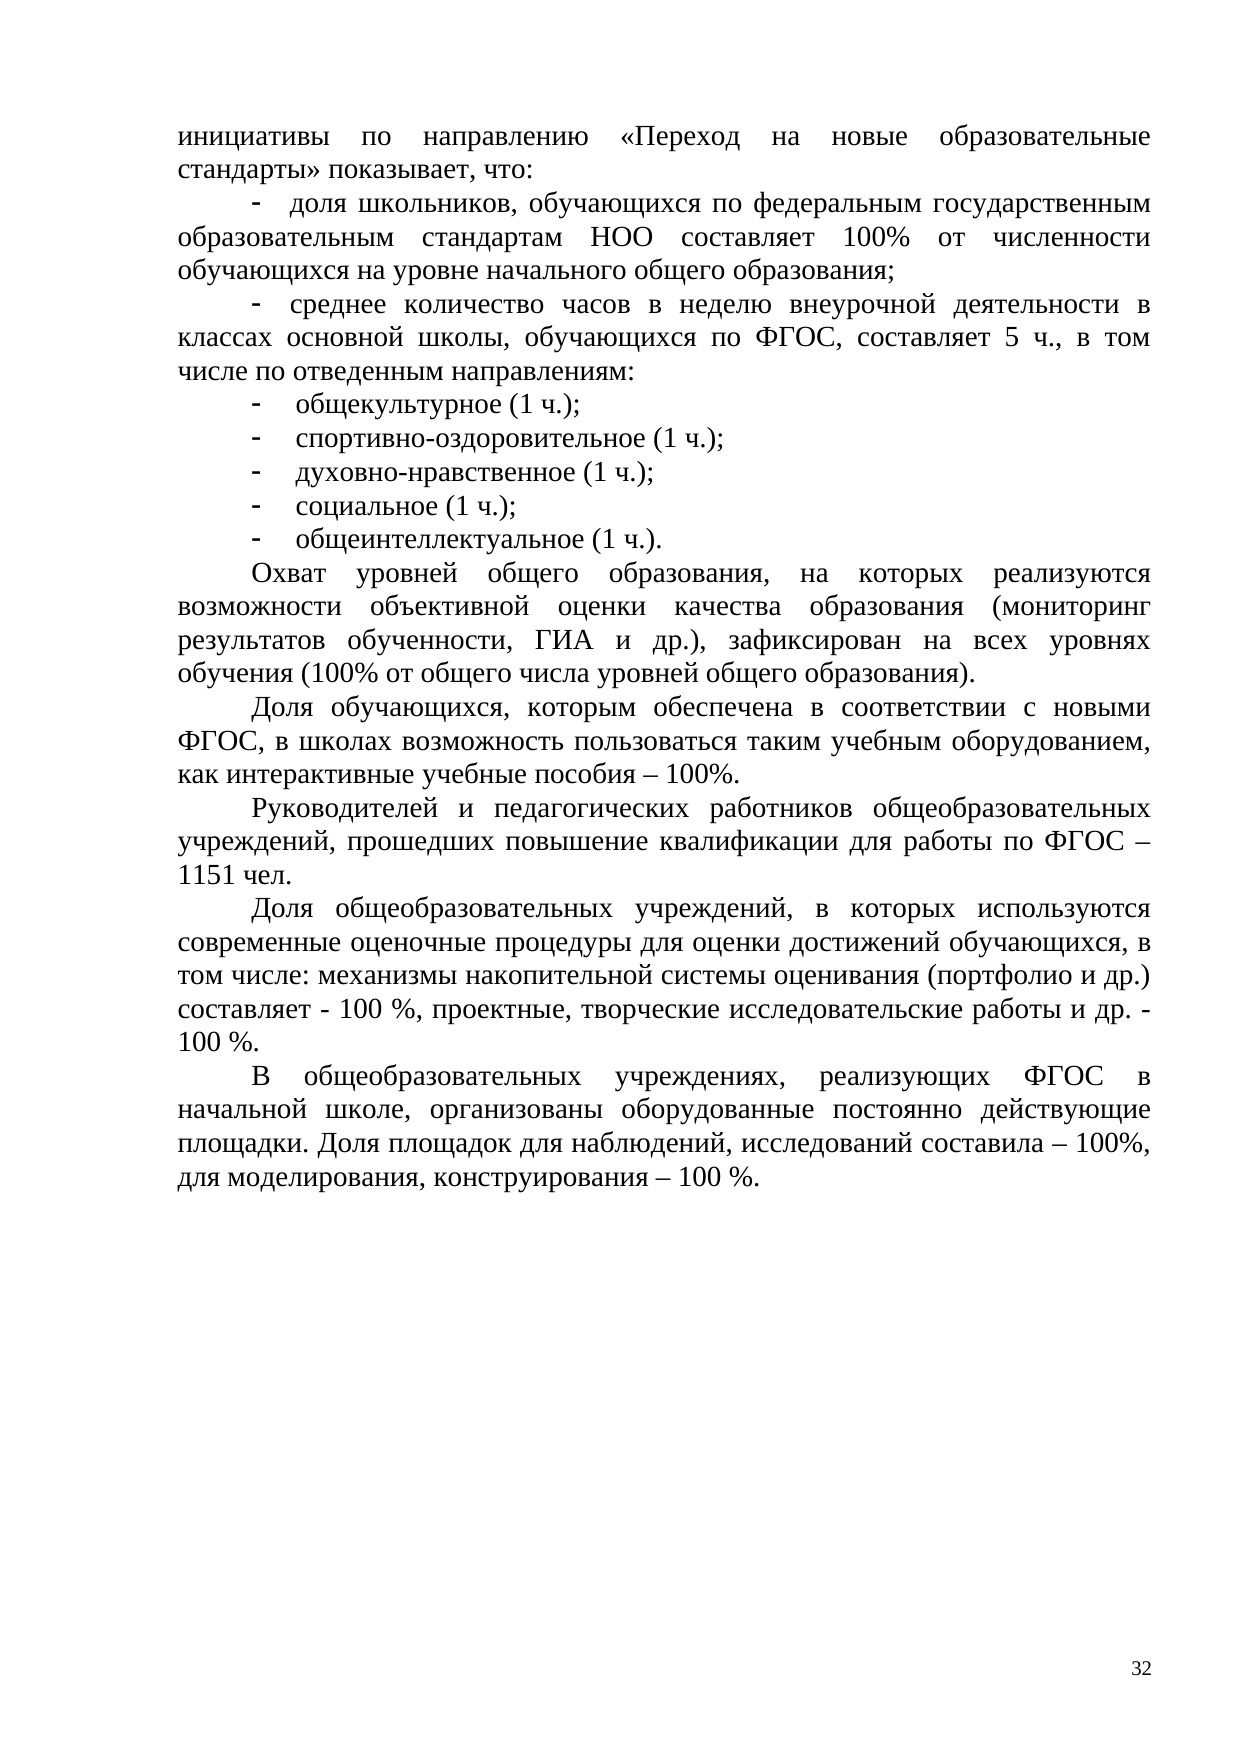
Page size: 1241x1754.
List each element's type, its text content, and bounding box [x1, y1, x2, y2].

list социальное (1 ч.); [177, 488, 1152, 521]
list общекультурное (1 ч.); [177, 387, 1152, 420]
list спортивно-оздоровительное (1 ч.); [177, 420, 1152, 454]
text Охват уровней общего образования, на которых реализуются возможности объективной оценки качества образования (мониторинг результатов обученности, ГИА и др.), зафиксирован на всех уровнях обучения (100% от общего числа уровней общего образования). [177, 555, 1152, 689]
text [177, 118, 1152, 185]
list духовно-нравственное (1 ч.); [177, 454, 1152, 488]
text Доля общеобразовательных учреждений, в которых используются современные оценочные процедуры для оценки достижений обучающихся, в том числе: механизмы накопительной системы оценивания (портфолио и др.) составляет - 100 %, проектные, творческие исследовательские работы и др. -100 %. [177, 890, 1152, 1058]
text Доля обучающихся, которым обеспечена в соответствии с новыми ФГОС, в школах возможность пользоваться таким учебным оборудованием, как интерактивные учебные пособия – 100%. [177, 689, 1152, 790]
list доля школьников, обучающихся по федеральным государственным образовательным стандартам НОО составляет 100% от численности обучающихся на уровне начального общего образования; [177, 185, 1152, 286]
list общеинтеллектуальное (1 ч.). [177, 521, 1152, 555]
list среднее количество часов в неделю внеурочной деятельности в классах основной школы, обучающихся по ФГОС, составляет 5 ч., в том числе по отведенным направлениям: [177, 286, 1152, 387]
text В общеобразовательных учреждениях, реализующих ФГОС в начальной школе, организованы оборудованные постоянно действующие площадки. Доля площадок для наблюдений, исследований составила – 100%, для моделирования, конструирования – 100 %. [177, 1058, 1152, 1192]
text Руководителей и педагогических работников общеобразовательных учреждений, прошедших повышение квалификации для работы по ФГОС – 1151 чел. [177, 790, 1152, 890]
